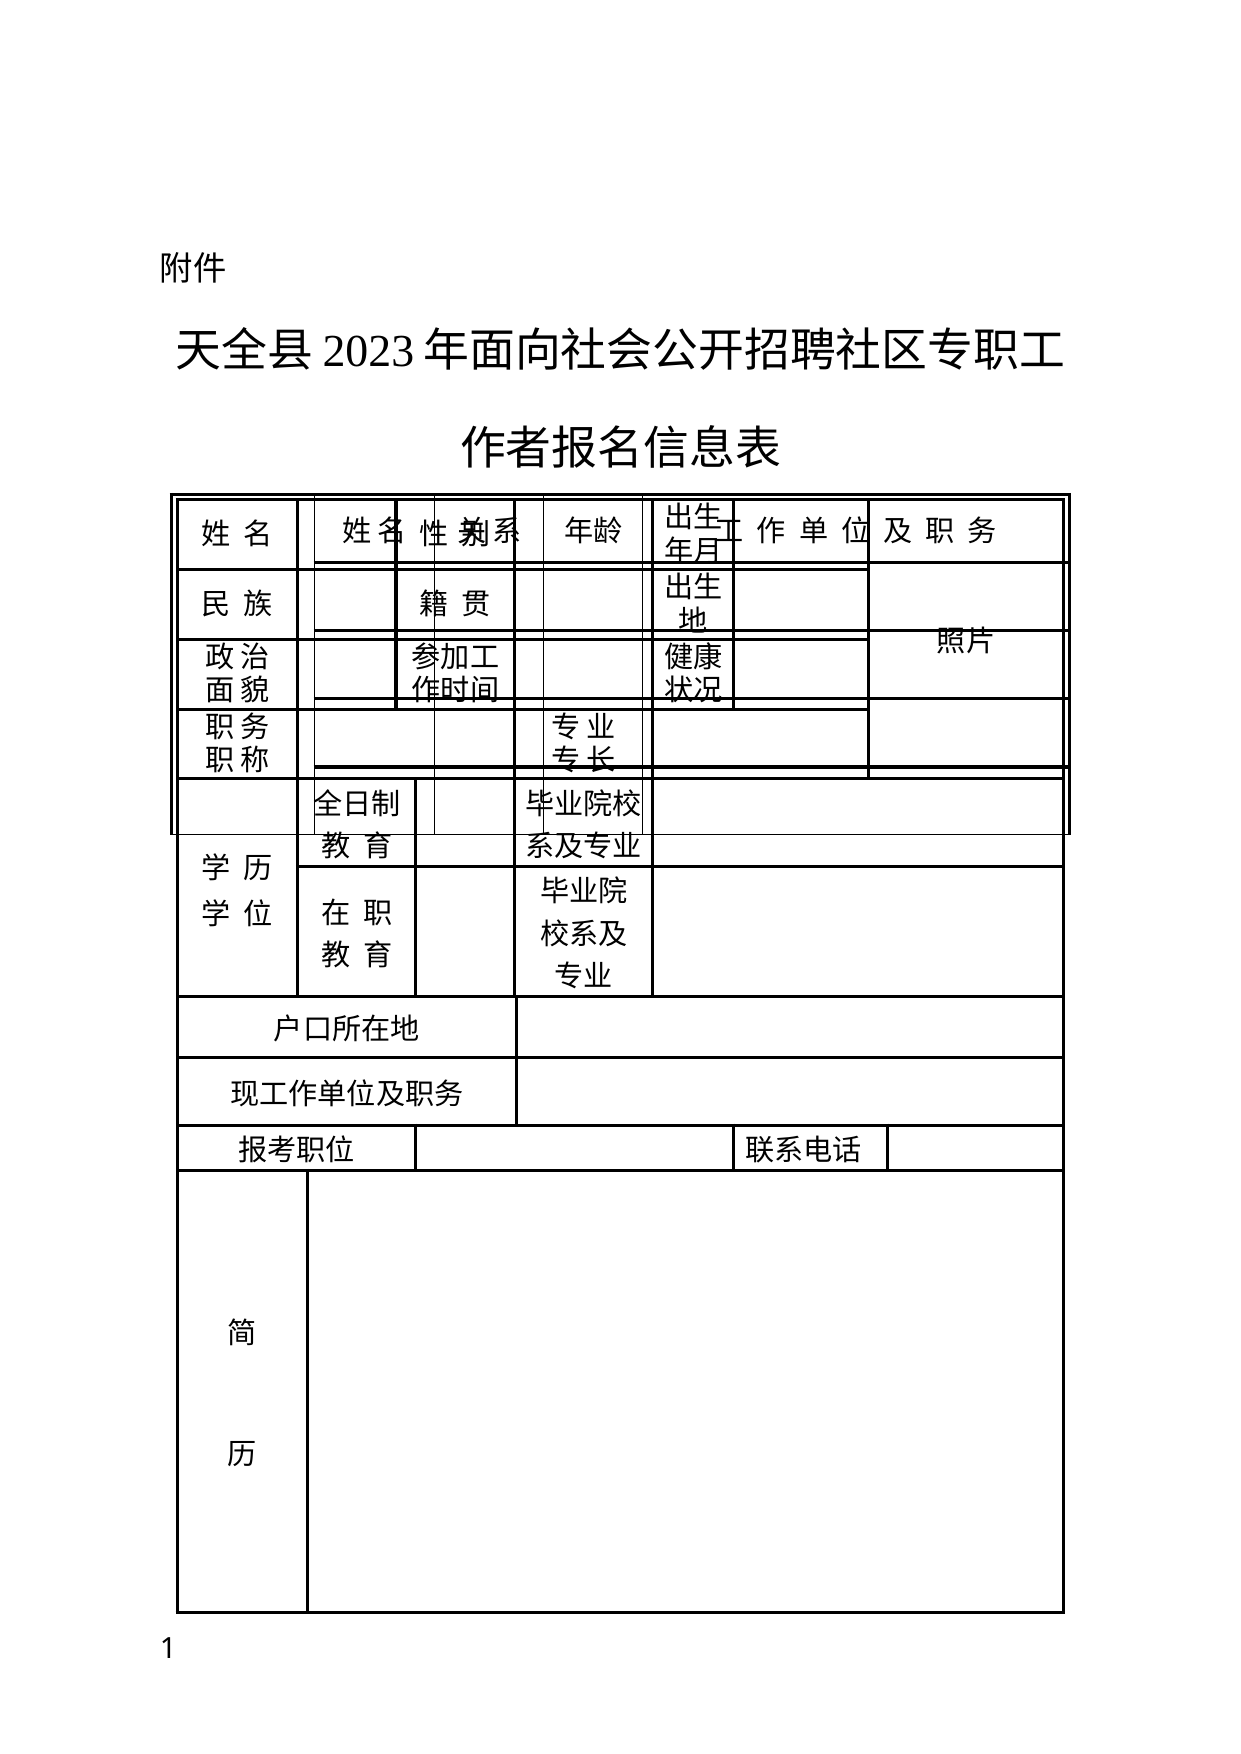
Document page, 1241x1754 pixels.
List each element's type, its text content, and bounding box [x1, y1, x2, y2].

table_cell [417, 1127, 732, 1169]
table_header 家庭成员及主要社会关系 [173, 496, 314, 833]
table_header 姓 名 [179, 501, 296, 568]
table_header [299, 501, 394, 568]
table_cell 户口所在地 [179, 998, 515, 1056]
table_cell [309, 1172, 1062, 1611]
table_cell [417, 780, 513, 865]
table_cell 民 族 [179, 571, 296, 638]
table_cell 参加工作时间 [398, 641, 513, 707]
table_cell 现工作单位及职务 [179, 1059, 515, 1123]
table_cell 职 务 职 称 [179, 711, 296, 777]
table_cell [299, 711, 513, 777]
table_cell [516, 571, 651, 638]
table_cell [654, 780, 1062, 865]
table_cell [654, 868, 1062, 995]
table_header [735, 501, 867, 568]
table_header 出生 年月 [654, 501, 732, 568]
table_cell [518, 1059, 1062, 1123]
table_cell 报考职位 [179, 1127, 414, 1169]
table_cell [417, 868, 513, 995]
table_cell [299, 641, 394, 707]
table_cell [299, 571, 394, 638]
table_cell 毕业院校系及专业 [516, 780, 651, 865]
table_cell 在 职 教 育 [299, 868, 414, 995]
table_cell 健康 状况 [654, 641, 732, 707]
table_header 工 作 单 位 及 职 务 [643, 496, 1068, 561]
table_cell 全日制教 育 [299, 780, 414, 865]
table_cell 籍 贯 [398, 571, 513, 638]
table_cell 联系电话 [735, 1127, 886, 1169]
table_cell [516, 641, 651, 707]
table_cell [735, 571, 867, 638]
table_cell 专 业 专 长 [516, 711, 651, 777]
text 附件 [159, 233, 1081, 298]
table_cell [735, 641, 867, 707]
table_cell 简 历 [179, 1172, 306, 1611]
text 天全县2023年面向社会公开招聘社区专职工作者报名信息表 [159, 298, 1081, 493]
table_cell 学 历 学 位 [179, 780, 296, 995]
table_cell 出生地 [654, 571, 732, 638]
table_cell [889, 1127, 1062, 1169]
table_header 照片 [870, 501, 1062, 777]
table_cell [654, 711, 867, 777]
table_cell [518, 998, 1062, 1056]
table_header 性 别 [398, 501, 513, 568]
table_cell 毕业院校系及专业 [516, 868, 651, 995]
table_header [516, 501, 651, 568]
table_cell 政 治 面 貌 [179, 641, 296, 707]
